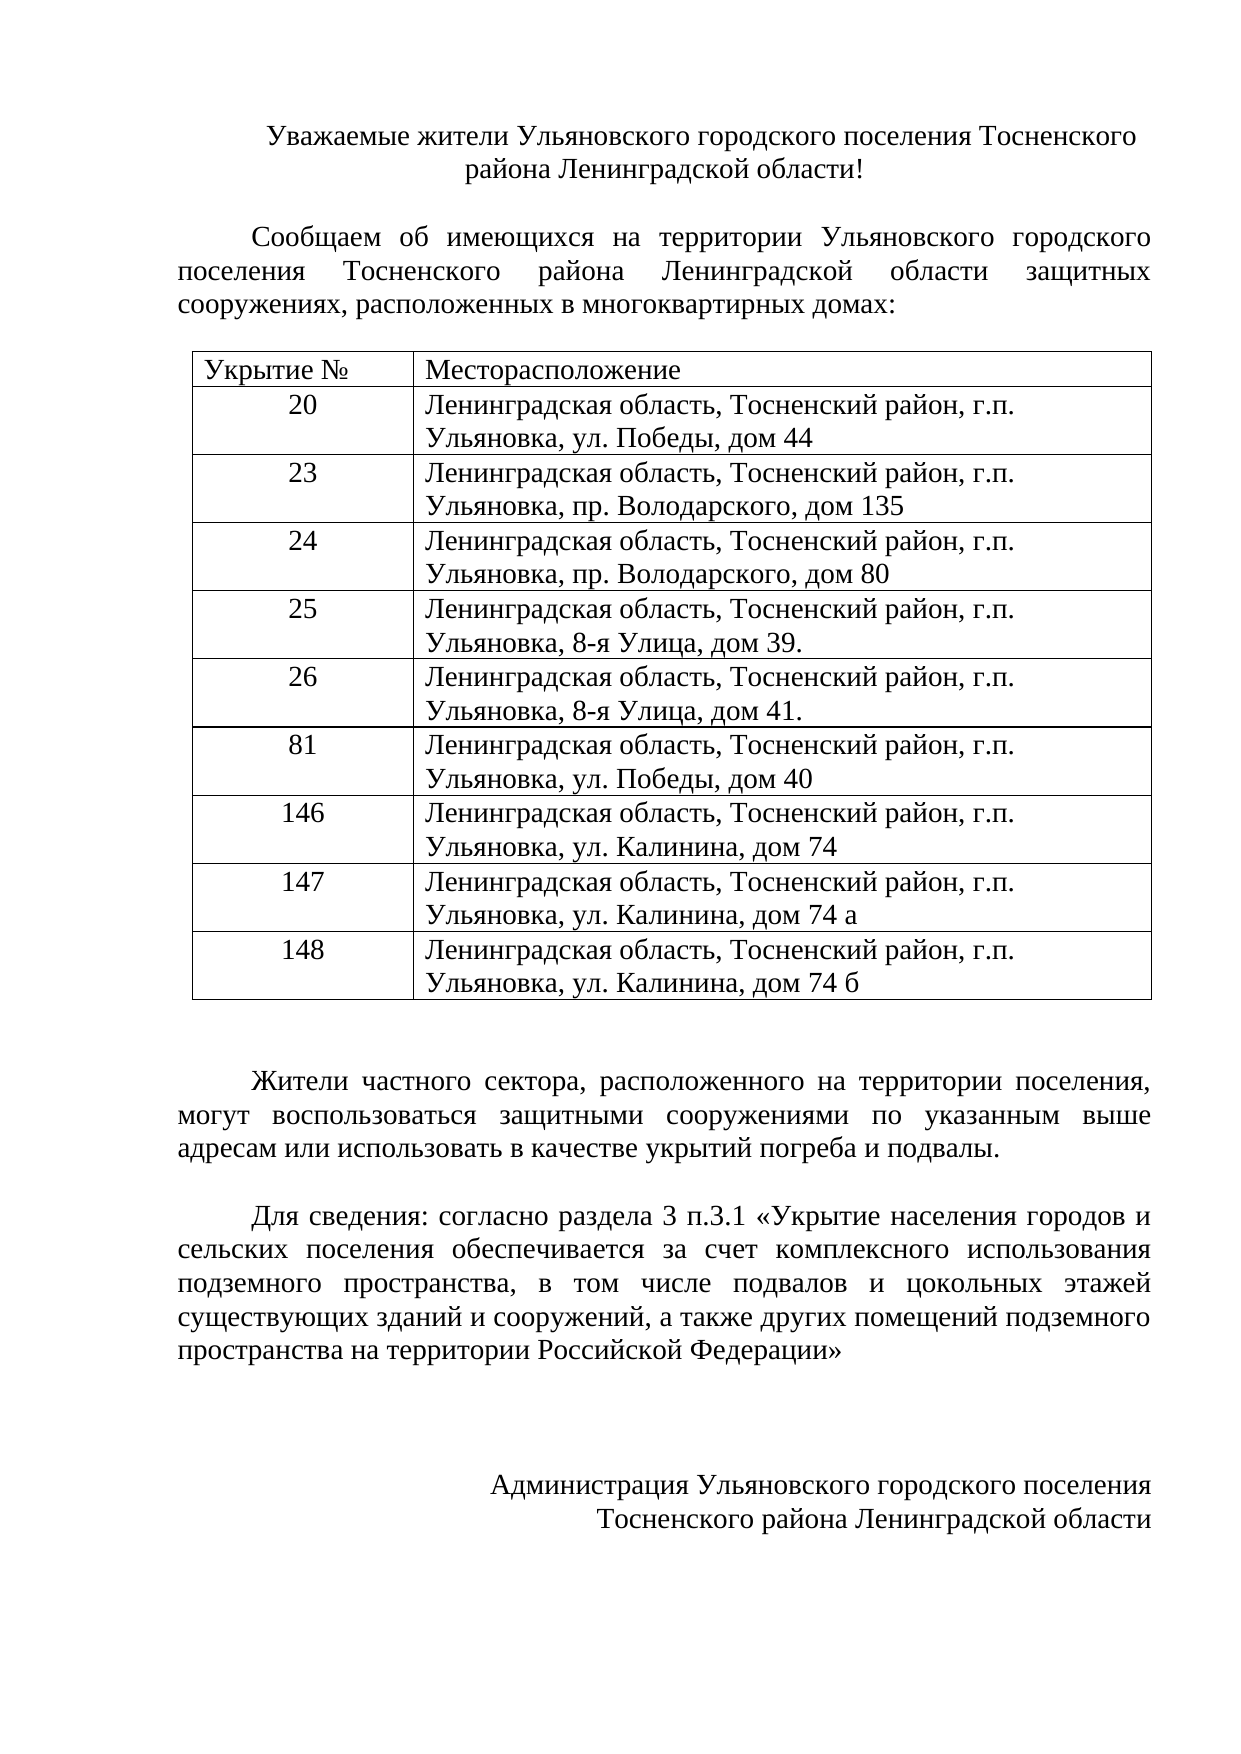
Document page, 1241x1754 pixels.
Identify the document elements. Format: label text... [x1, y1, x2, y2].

text Жители частного сектора, расположенного на территории поселения, могут воспользоваться защитными сооружениями по указанным выше адресам или использовать в качестве укрытий погреба и подвалы. [177, 1063, 1152, 1164]
table_cell 20 [193, 387, 413, 454]
table_cell 26 [193, 659, 413, 726]
table_cell 25 [193, 591, 413, 658]
table_cell 23 [193, 455, 413, 522]
table_cell 146 [193, 796, 413, 863]
table_cell Ленинградская область, Тосненский район, г.п. Ульяновка, ул. Победы, дом 44 [414, 387, 1151, 454]
table_cell 24 [193, 523, 413, 590]
table_cell Ленинградская область, Тосненский район, г.п. Ульяновка, пр. Володарского, дом 80 [414, 523, 1151, 590]
text Для сведения: согласно раздела 3 п.3.1 «Укрытие населения городов и сельских поселения обеспечивается за счет комплексного использования подземного пространства, в том числе подвалов и цокольных этажей существующих зданий и сооружений, а также других помещений подземного пространства на территории Российской Федерации» [177, 1198, 1152, 1366]
text Уважаемые жители Ульяновского городского поселения Тосненского района Ленинградской области! [177, 118, 1152, 185]
table_header Укрытие № [193, 352, 413, 386]
table_cell Ленинградская область, Тосненский район, г.п. Ульяновка, ул. Калинина, дом 74 б [414, 932, 1151, 999]
table_cell Ленинградская область, Тосненский район, г.п. Ульяновка, пр. Володарского, дом 135 [414, 455, 1151, 522]
table_cell Ленинградская область, Тосненский район, г.п. Ульяновка, ул. Калинина, дом 74 а [414, 864, 1151, 931]
table_cell Ленинградская область, Тосненский район, г.п. Ульяновка, ул. Калинина, дом 74 [414, 796, 1151, 863]
text Администрация Ульяновского городского поселения [177, 1467, 1152, 1501]
table_cell Ленинградская область, Тосненский район, г.п. Ульяновка, ул. Победы, дом 40 [414, 728, 1151, 794]
table_cell 81 [193, 728, 413, 794]
table_cell Ленинградская область, Тосненский район, г.п. Ульяновка, 8-я Улица, дом 41. [414, 659, 1151, 726]
text Сообщаем об имеющихся на территории Ульяновского городского поселения Тосненского района Ленинградской области защитных сооружениях, расположенных в многоквартирных домах: [177, 219, 1152, 320]
table_cell 147 [193, 864, 413, 931]
table_cell Ленинградская область, Тосненский район, г.п. Ульяновка, 8-я Улица, дом 39. [414, 591, 1151, 658]
table_cell 148 [193, 932, 413, 999]
table_header Месторасположение [414, 352, 1151, 386]
text Тосненского района Ленинградской области [177, 1501, 1152, 1534]
